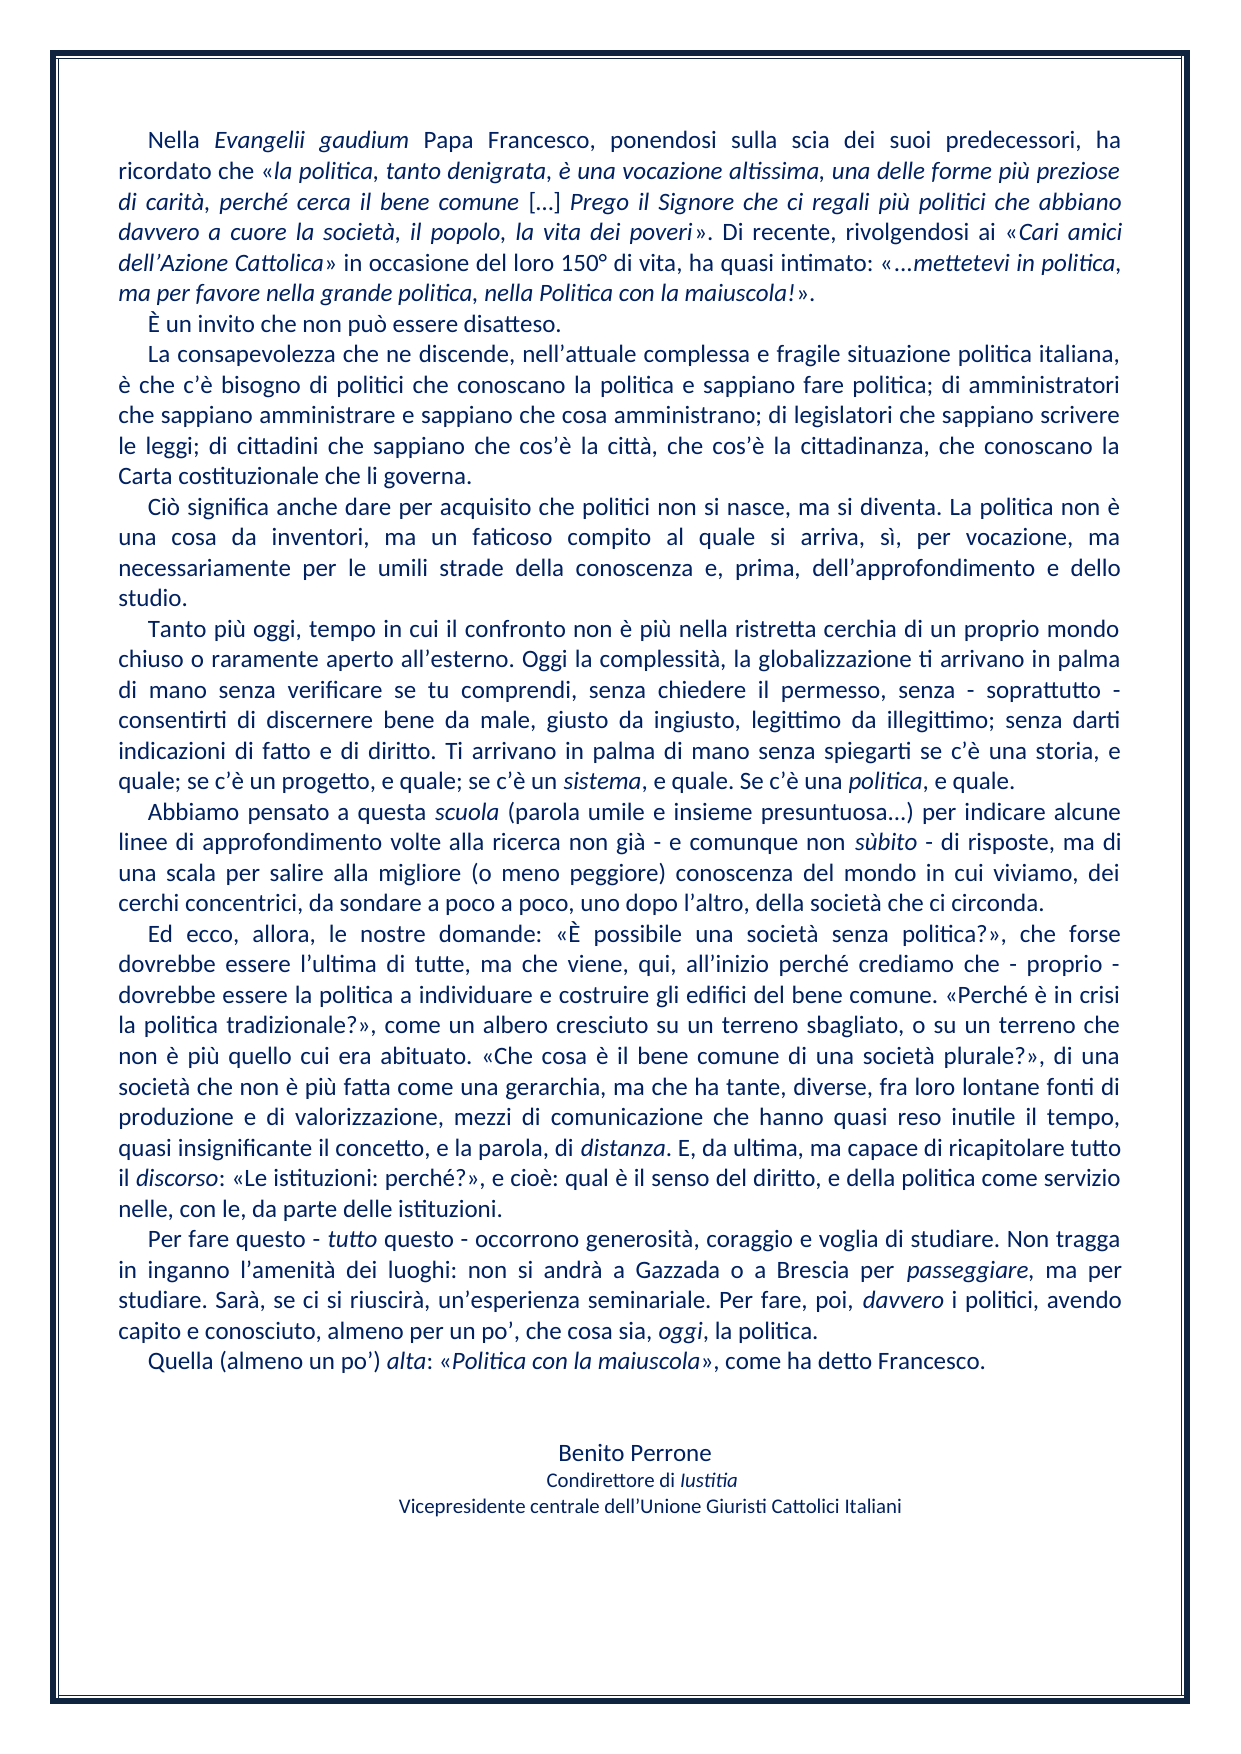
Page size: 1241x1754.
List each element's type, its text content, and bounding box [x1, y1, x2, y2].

text Abbiamo pensato a questa scuola (parola umile e insieme presuntuosa...) per indicare alcune linee di approfondimento volte alla ricerca non già - e comunque non sùbito - di risposte, ma di una scala per salire alla migliore (o meno peggiore) conoscenza del mondo in cui viviamo, dei cerchi concentrici, da sondare a poco a poco, uno dopo l’altro, della società che ci circonda. [118, 796, 1122, 918]
text È un invito che non può essere disatteso. [118, 308, 1122, 338]
text Ciò significa anche dare per acquisito che politici non si nasce, ma si diventa. La politica non è una cosa da inventori, ma un faticoso compito al quale si arriva, sì, per vocazione, ma necessariamente per le umili strade della conoscenza e, prima, dell’approfondimento e dello studio. [118, 491, 1122, 613]
text Nella Evangelii gaudium Papa Francesco, ponendosi sulla scia dei suoi predecessori, ha ricordato che «la politica, tanto denigrata, è una vocazione altissima, una delle forme più preziose di carità, perché cerca il bene comune […] Prego il Signore che ci regali più politici che abbiano davvero a cuore la società, il popolo, la vita dei poveri». Di recente, rivolgendosi ai «Cari amici dell’Azione Cattolica» in occasione del loro 150° di vita, ha quasi intimato: «...mettetevi in politica, ma per favore nella grande politica, nella Politica con la maiuscola!». [118, 124, 1122, 308]
text Vicepresidente centrale dell’Unione Giuristi Cattolici Italiani [118, 1493, 1122, 1518]
text Ed ecco, allora, le nostre domande: «È possibile una società senza politica?», che forse dovrebbe essere l’ultima di tutte, ma che viene, qui, all’inizio perché crediamo che - proprio - dovrebbe essere la politica a individuare e costruire gli edifici del bene comune. «Perché è in crisi la politica tradizionale?», come un albero cresciuto su un terreno sbagliato, o su un terreno che non è più quello cui era abituato. «Che cosa è il bene comune di una società plurale?», di una società che non è più fatta come una gerarchia, ma che ha tante, diverse, fra loro lontane fonti di produzione e di valorizzazione, mezzi di comunicazione che hanno quasi reso inutile il tempo, quasi insignificante il concetto, e la parola, di distanza. E, da ultima, ma capace di ricapitolare tutto il discorso: «Le istituzioni: perché?», e cioè: qual è il senso del diritto, e della politica come servizio nelle, con le, da parte delle istituzioni. [118, 918, 1122, 1223]
text Tanto più oggi, tempo in cui il confronto non è più nella ristretta cerchia di un proprio mondo chiuso o raramente aperto all’esterno. Oggi la complessità, la globalizzazione ti arrivano in palma di mano senza verificare se tu comprendi, senza chiedere il permesso, senza - soprattutto - consentirti di discernere bene da male, giusto da ingiusto, legittimo da illegittimo; senza darti indicazioni di fatto e di diritto. Ti arrivano in palma di mano senza spiegarti se c’è una storia, e quale; se c’è un progetto, e quale; se c’è un sistema, e quale. Se c’è una politica, e quale. [118, 613, 1122, 796]
text La consapevolezza che ne discende, nell’attuale complessa e fragile situazione politica italiana, è che c’è bisogno di politici che conoscano la politica e sappiano fare politica; di amministratori che sappiano amministrare e sappiano che cosa amministrano; di legislatori che sappiano scrivere le leggi; di cittadini che sappiano che cos’è la città, che cos’è la cittadinanza, che conoscano la Carta costituzionale che li governa. [118, 338, 1122, 491]
text Quella (almeno un po’) alta: «Politica con la maiuscola», come ha detto Francesco. [118, 1345, 1122, 1376]
text Condirettore di Iustitia [118, 1467, 1122, 1493]
text Benito Perrone [118, 1437, 1122, 1467]
text Per fare questo - tutto questo - occorrono generosità, coraggio e voglia di studiare. Non tragga in inganno l’amenità dei luoghi: non si andrà a Gazzada o a Brescia per passeggiare, ma per studiare. Sarà, se ci si riuscirà, un’esperienza seminariale. Per fare, poi, davvero i politici, avendo capito e conosciuto, almeno per un po’, che cosa sia, oggi, la politica. [118, 1223, 1122, 1345]
